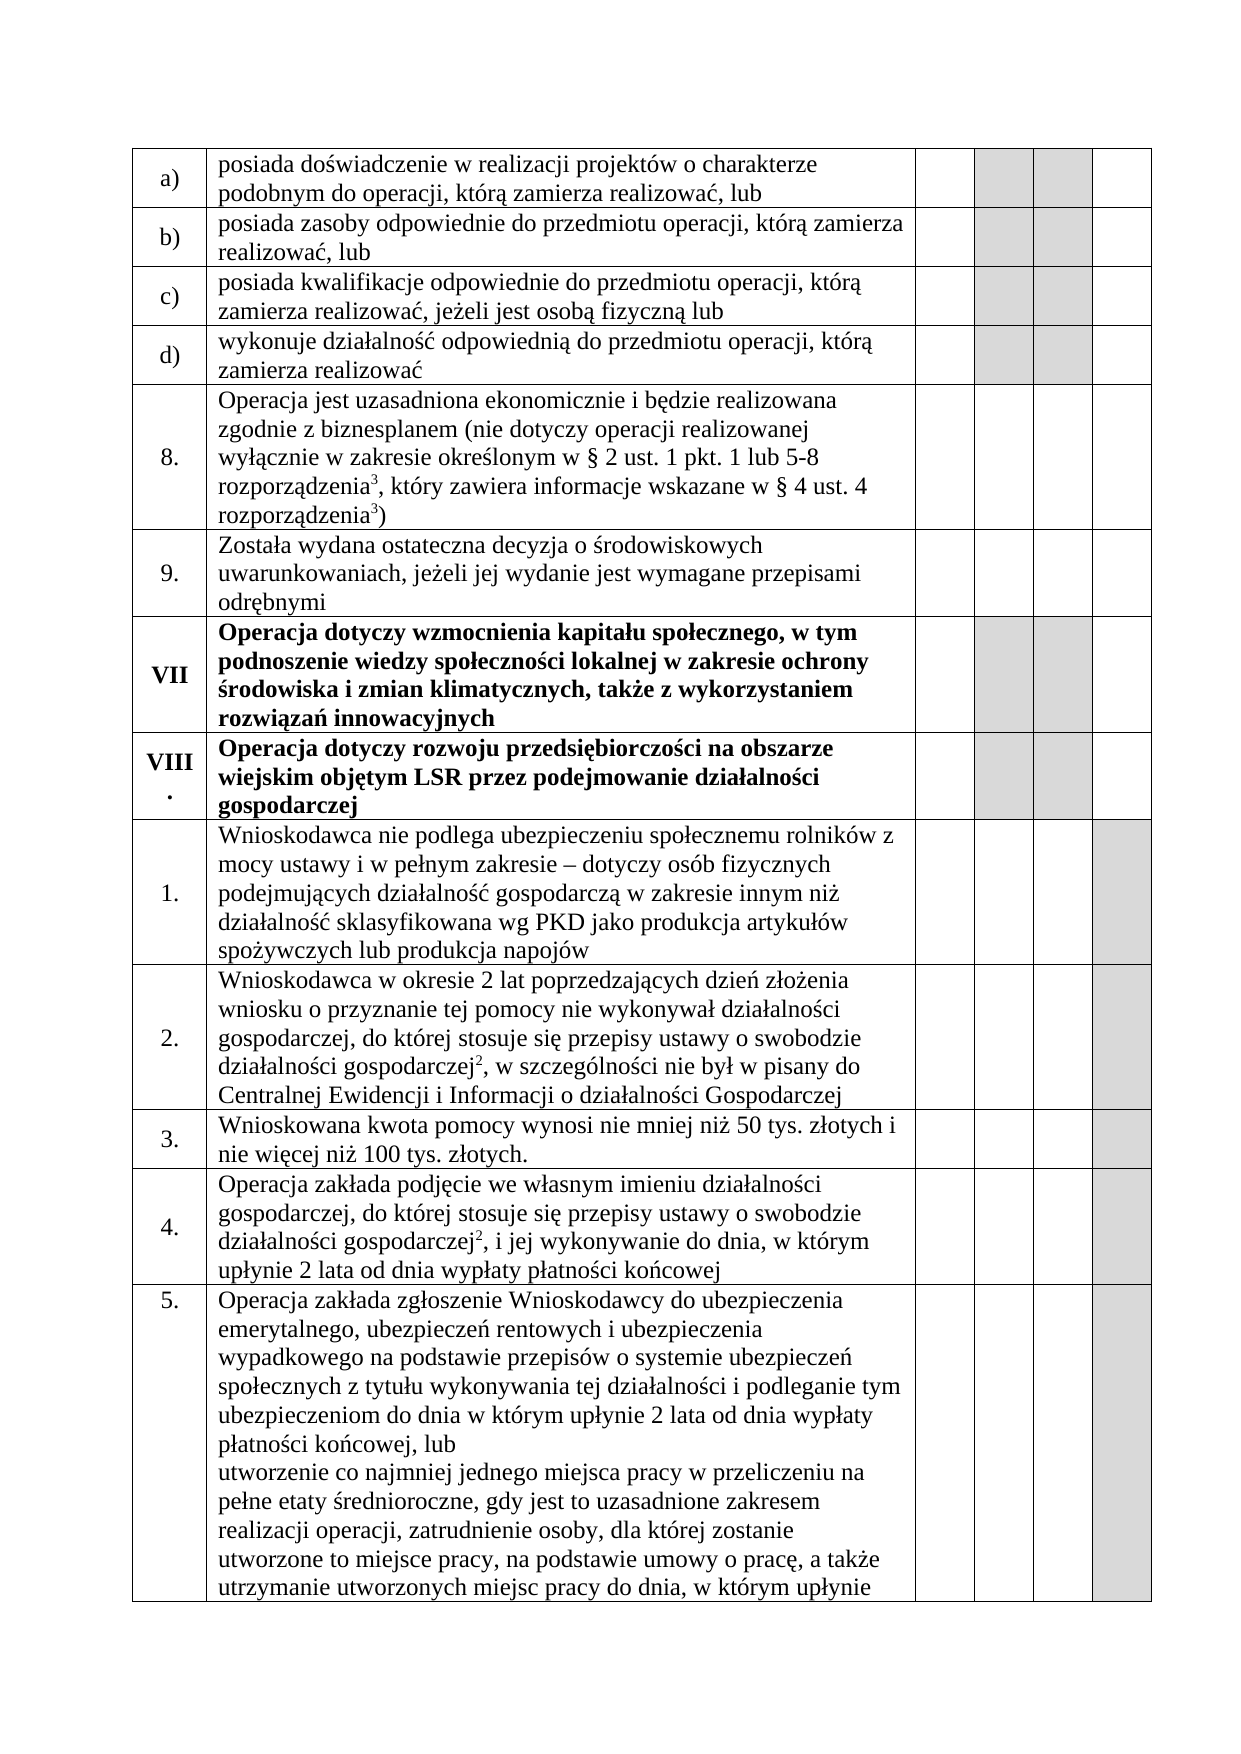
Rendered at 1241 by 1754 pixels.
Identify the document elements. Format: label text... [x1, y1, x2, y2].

table_cell VIII. [133, 733, 206, 819]
table_cell wykonuje działalność odpowiednią do przedmiotu operacji, którą zamierza realizować [207, 326, 915, 384]
table_cell [1034, 617, 1092, 732]
table_cell [975, 1285, 1033, 1601]
table_cell [916, 617, 974, 732]
table_cell [916, 1169, 974, 1284]
table_cell [975, 530, 1033, 616]
table_cell [975, 1110, 1033, 1168]
table_cell [916, 208, 974, 266]
table_cell [1093, 617, 1151, 732]
table_cell [1034, 267, 1092, 325]
table_cell [975, 208, 1033, 266]
table_cell 4. [133, 1169, 206, 1284]
table_cell 1. [133, 820, 206, 964]
table_cell [975, 820, 1033, 964]
table_cell 8. [133, 385, 206, 529]
table_cell [1093, 385, 1151, 529]
table_cell [1093, 1110, 1151, 1168]
table_cell a) [133, 149, 206, 207]
table_cell posiada kwalifikacje odpowiednie do przedmiotu operacji, którą zamierza realizować, jeżeli jest osobą fizyczną lub [207, 267, 915, 325]
table_cell [1034, 1169, 1092, 1284]
table_cell Wnioskodawca nie podlega ubezpieczeniu społecznemu rolników z mocy ustawy i w pełnym zakresie – dotyczy osób fizycznych podejmujących działalność gospodarczą w zakresie innym niż działalność sklasyfikowana wg PKD jako produkcja artykułów spożywczych lub produkcja napojów [207, 820, 915, 964]
table_cell Została wydana ostateczna decyzja o środowiskowych uwarunkowaniach, jeżeli jej wydanie jest wymagane przepisami odrębnymi [207, 530, 915, 616]
table_cell [975, 733, 1033, 819]
table_cell Operacja zakłada podjęcie we własnym imieniu działalności gospodarczej, do której stosuje się przepisy ustawy o swobodzie działalności gospodarczej2, i jej wykonywanie do dnia, w którym upłynie 2 lata od dnia wypłaty płatności końcowej [207, 1169, 915, 1284]
table_cell [916, 1110, 974, 1168]
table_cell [207, 1285, 915, 1601]
table_cell [1093, 1169, 1151, 1284]
table_cell [1093, 1285, 1151, 1601]
table_cell [975, 617, 1033, 732]
table_cell [1093, 326, 1151, 384]
table_cell [1034, 820, 1092, 964]
table_cell [916, 385, 974, 529]
table_cell [975, 1169, 1033, 1284]
table_cell [1034, 326, 1092, 384]
table_cell [1034, 385, 1092, 529]
table_cell [1093, 149, 1151, 207]
table_cell [1093, 267, 1151, 325]
table_cell [1093, 820, 1151, 964]
table_cell [975, 326, 1033, 384]
table_cell [1093, 530, 1151, 616]
table_cell Operacja dotyczy wzmocnienia kapitału społecznego, w tym podnoszenie wiedzy społeczności lokalnej w zakresie ochrony środowiska i zmian klimatycznych, także z wykorzystaniem rozwiązań innowacyjnych [207, 617, 915, 732]
table_cell [975, 267, 1033, 325]
table_cell [1034, 1285, 1092, 1601]
table_cell [1034, 733, 1092, 819]
table_cell [1034, 965, 1092, 1109]
table_cell [1093, 733, 1151, 819]
table_cell [1034, 1110, 1092, 1168]
table_cell 3. [133, 1110, 206, 1168]
table_cell [1093, 965, 1151, 1109]
table_cell [1034, 530, 1092, 616]
table_cell [916, 820, 974, 964]
table_cell [916, 149, 974, 207]
table_cell Operacja dotyczy rozwoju przedsiębiorczości na obszarze wiejskim objętym LSR przez podejmowanie działalności gospodarczej [207, 733, 915, 819]
table_cell [975, 965, 1033, 1109]
table_cell VII [133, 617, 206, 732]
table_cell [916, 530, 974, 616]
table_cell [975, 385, 1033, 529]
table_cell Operacja jest uzasadniona ekonomicznie i będzie realizowana zgodnie z biznesplanem (nie dotyczy operacji realizowanej wyłącznie w zakresie określonym w § 2 ust. 1 pkt. 1 lub 5-8 rozporządzenia3, który zawiera informacje wskazane w § 4 ust. 4 rozporządzenia3) [207, 385, 915, 529]
table_cell d) [133, 326, 206, 384]
table_cell Wnioskodawca w okresie 2 lat poprzedzających dzień złożenia wniosku o przyznanie tej pomocy nie wykonywał działalności gospodarczej, do której stosuje się przepisy ustawy o swobodzie działalności gospodarczej2, w szczególności nie był w pisany do Centralnej Ewidencji i Informacji o działalności Gospodarczej [207, 965, 915, 1109]
table_cell [1034, 208, 1092, 266]
table_cell 2. [133, 965, 206, 1109]
table_cell 5. [133, 1285, 206, 1601]
table_cell 9. [133, 530, 206, 616]
table_cell b) [133, 208, 206, 266]
table_cell [1093, 208, 1151, 266]
table_cell Wnioskowana kwota pomocy wynosi nie mniej niż 50 tys. złotych i nie więcej niż 100 tys. złotych. [207, 1110, 915, 1168]
table_cell [916, 267, 974, 325]
table_cell c) [133, 267, 206, 325]
table_cell [1034, 149, 1092, 207]
table_cell [916, 1285, 974, 1601]
table_cell posiada doświadczenie w realizacji projektów o charakterze podobnym do operacji, którą zamierza realizować, lub [207, 149, 915, 207]
table_cell [975, 149, 1033, 207]
table_cell posiada zasoby odpowiednie do przedmiotu operacji, którą zamierza realizować, lub [207, 208, 915, 266]
table_cell [916, 326, 974, 384]
table_cell [916, 965, 974, 1109]
table_cell [916, 733, 974, 819]
